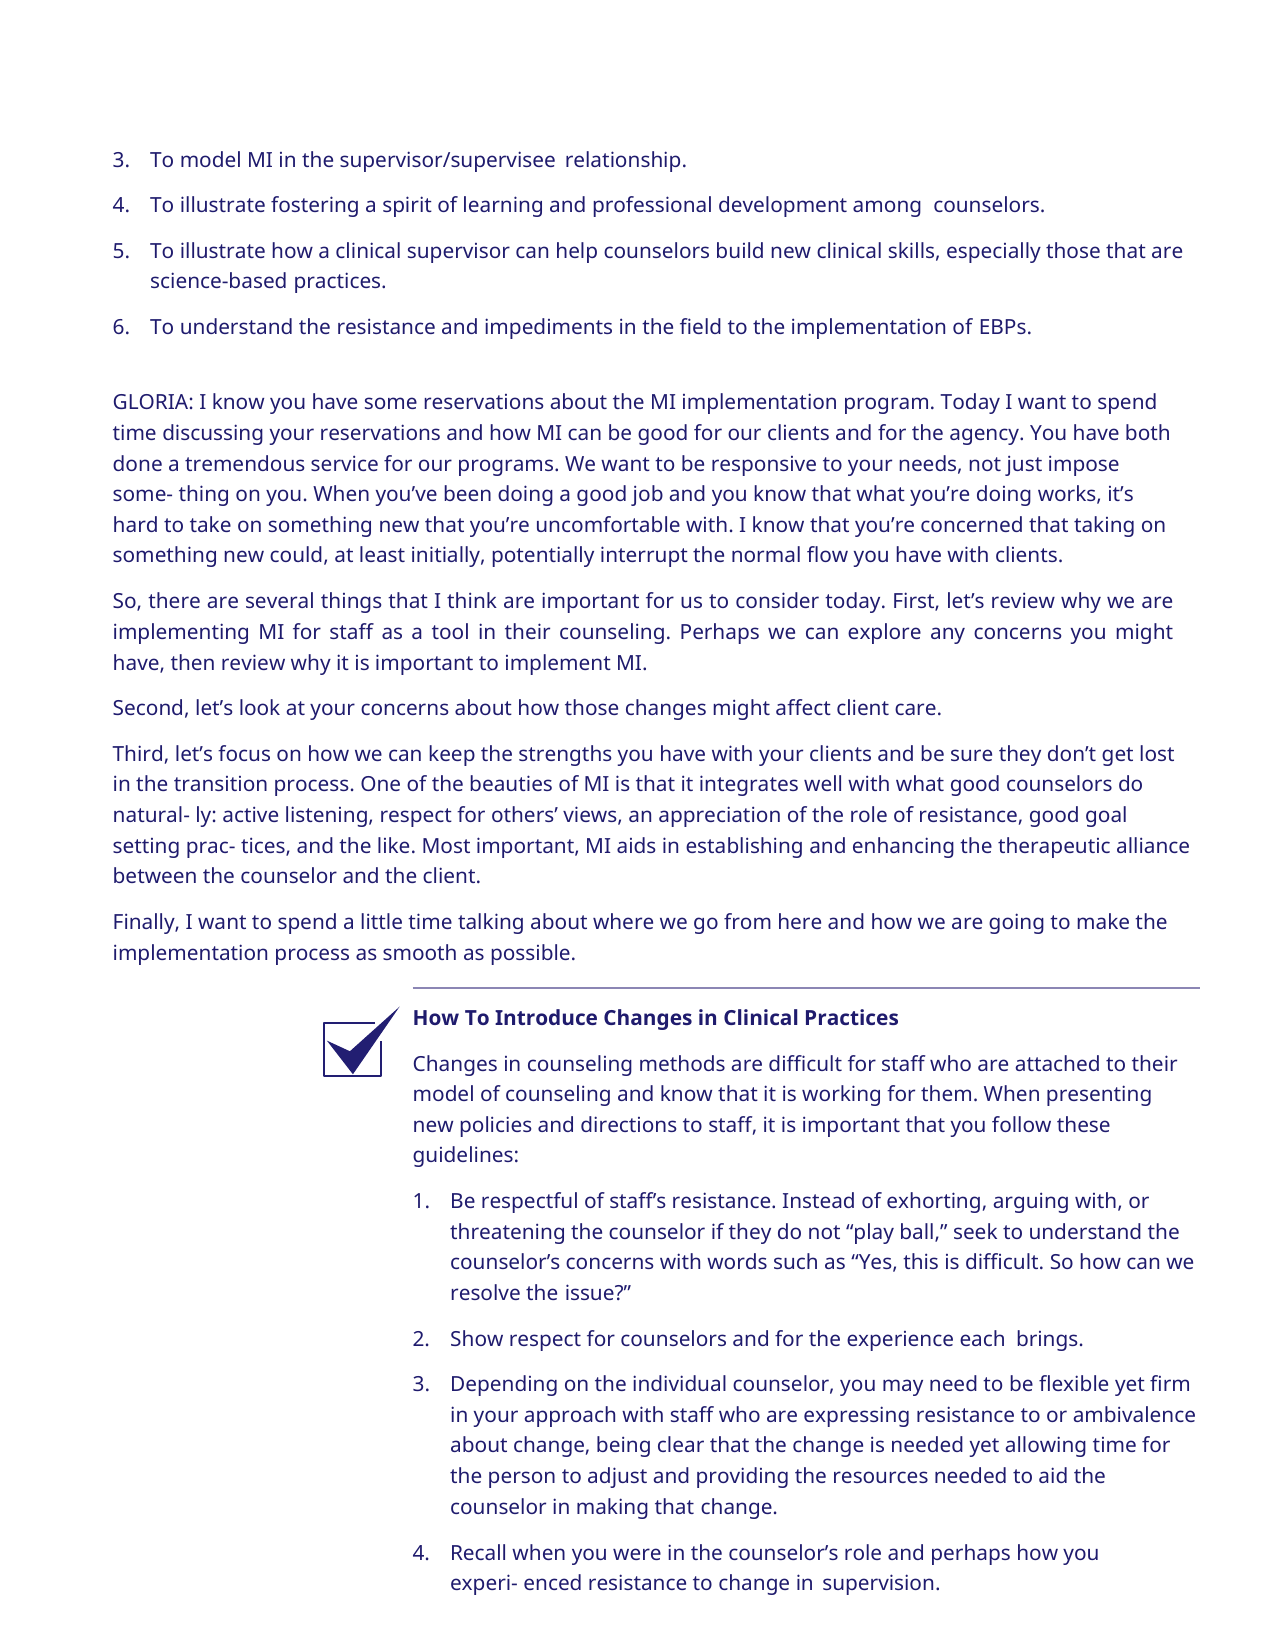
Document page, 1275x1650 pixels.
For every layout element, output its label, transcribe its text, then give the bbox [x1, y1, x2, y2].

text Finally, I want to spend a little time talking about where we go from here and how we are going to make the implementation process as smooth as possible. [112, 907, 1169, 966]
list To model MI in the supervisor/supervisee relationship. [112, 145, 1223, 173]
text Changes in counseling methods are difficult for staff who are attached to their model of counseling and know that it is working for them. When presenting new policies and directions to staff, it is important that you follow these guidelines: [412, 1049, 1194, 1169]
subtitle How To Introduce Changes in Clinical Practices [412, 1003, 1223, 1032]
text GLORIA: I know you have some reservations about the MI implementation program. Today I want to spend time discussing your reservations and how MI can be good for our clients and for the agency. You have both done a tremendous service for our programs. We want to be responsive to your needs, not just impose some- thing on you. When you’ve been doing a good job and you know that what you’re doing works, it’s hard to take on something new that you’re uncomfortable with. I know that you’re concerned that taking on something new could, at least initially, potentially interrupt the normal flow you have with clients. [112, 387, 1182, 569]
list Recall when you were in the counselor’s role and perhaps how you experi- enced resistance to change in supervision. [412, 1538, 1166, 1597]
text Second, let’s look at your concerns about how those changes might affect client care. [112, 693, 1223, 722]
list Depending on the individual counselor, you may need to be flexible yet firm in your approach with staff who are expressing resistance to or ambivalence about change, being clear that the change is needed yet allowing time for the person to adjust and providing the resources needed to aid the counselor in making that change. [412, 1369, 1197, 1520]
list Show respect for counselors and for the experience each brings. [412, 1324, 1223, 1352]
list To understand the resistance and impediments in the field to the implementation of EBPs. [112, 312, 1223, 341]
list To illustrate how a clinical supervisor can help counselors build new clinical skills, especially those that are science-based practices. [112, 236, 1196, 295]
text Third, let’s focus on how we can keep the strengths you have with your clients and be sure they don’t get lost in the transition process. One of the beauties of MI is that it integrates well with what good counselors do natural- ly: active listening, respect for others’ views, an appreciation of the role of resistance, good goal setting prac- tices, and the like. Most important, MI aids in establishing and enhancing the therapeutic alliance between the counselor and the client. [112, 739, 1194, 890]
text So, there are several things that I think are important for us to consider today. First, let’s review why we are implementing MI for staff as a tool in their counseling. Perhaps we can explore any concerns you might have, then review why it is important to implement MI. [112, 586, 1175, 676]
list Be respectful of staff’s resistance. Instead of exhorting, arguing with, or threatening the counselor if they do not “play ball,” seek to understand the counselor’s concerns with words such as “Yes, this is difficult. So how can we resolve the issue?” [412, 1186, 1195, 1307]
list To illustrate fostering a spirit of learning and professional development among counselors. [112, 190, 1223, 219]
